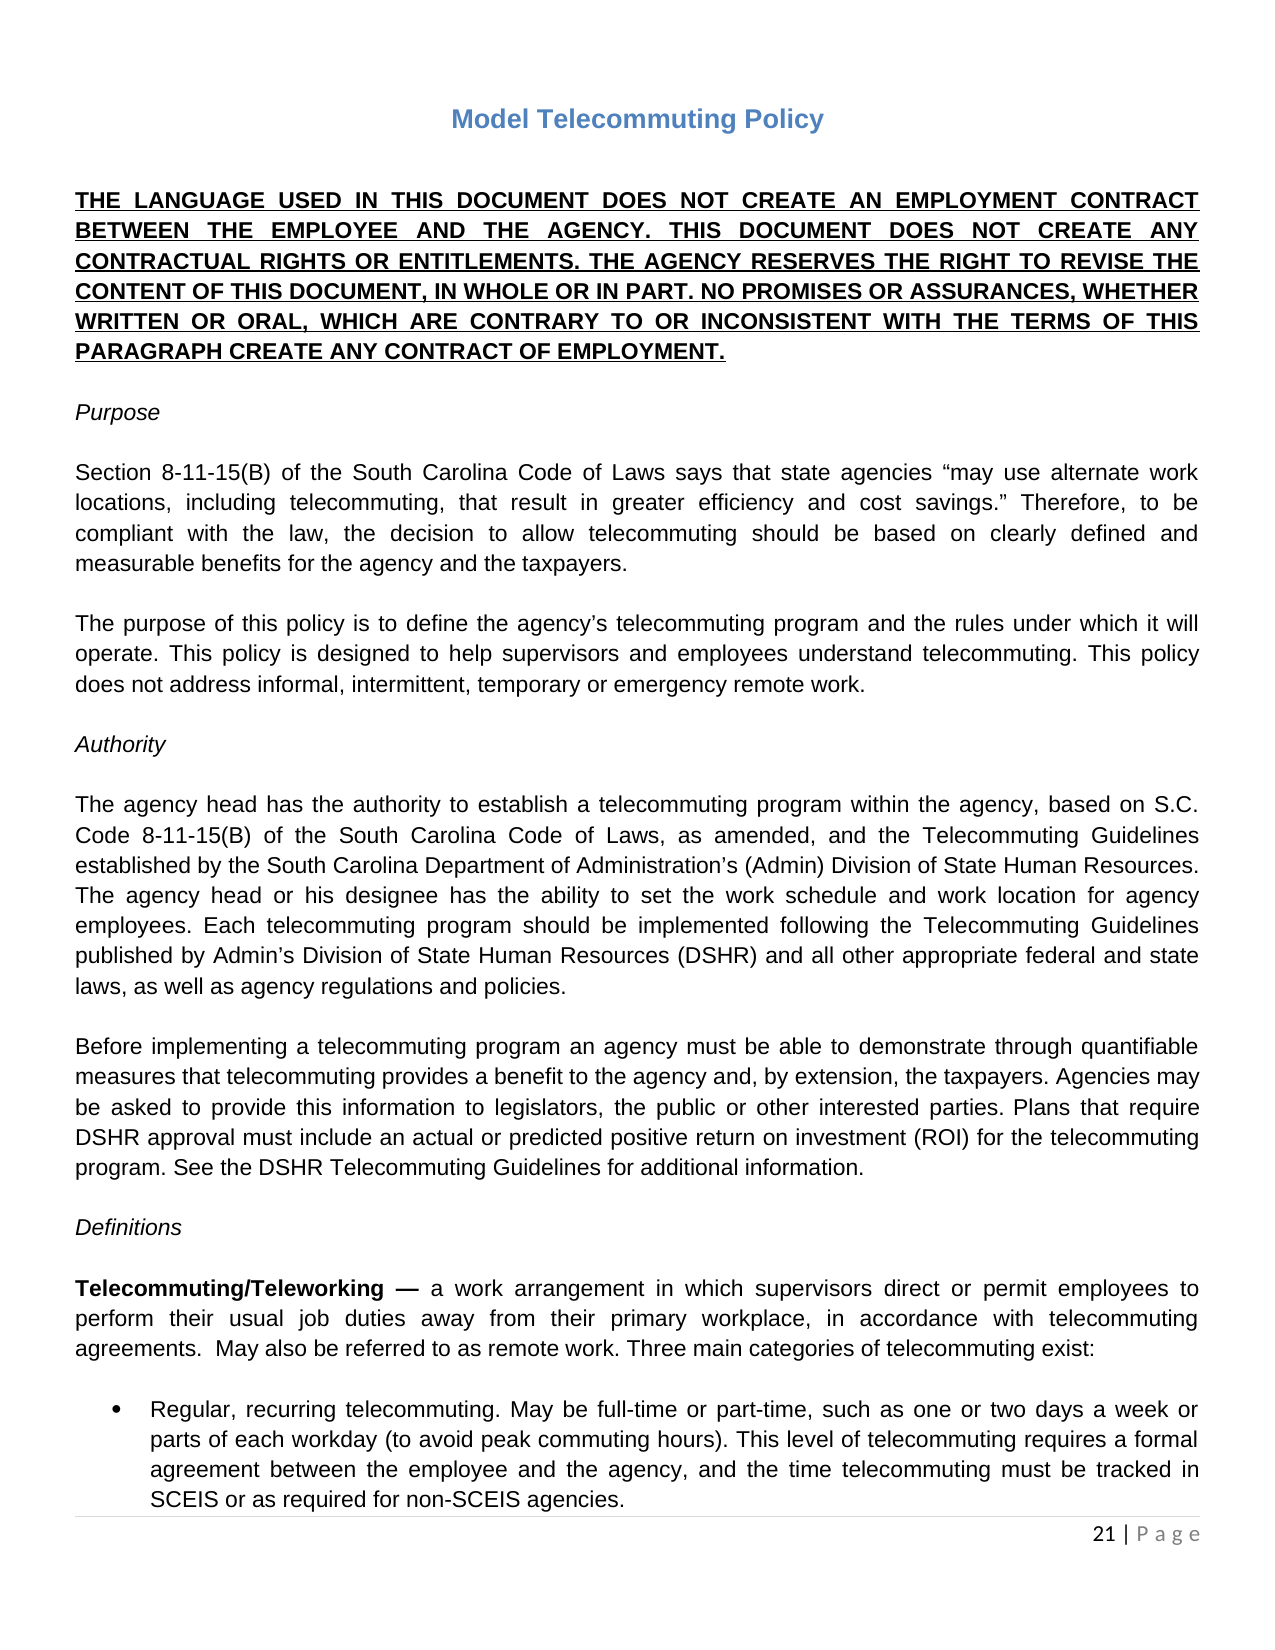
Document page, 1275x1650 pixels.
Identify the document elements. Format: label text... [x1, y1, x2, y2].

text The purpose of this policy is to define the agency’s telecommuting program and the rules under which it will operate. This policy is designed to help supervisors and employees understand telecommuting. This policy does not address informal, intermittent, temporary or emergency remote work. [75, 610, 1200, 697]
text THE LANGUAGE USED IN THIS DOCUMENT DOES NOT CREATE AN EMPLOYMENT CONTRACT BETWEEN THE EMPLOYEE AND THE AGENCY. THIS DOCUMENT DOES NOT CREATE ANY CONTRACTUAL RIGHTS OR ENTITLEMENTS. THE AGENCY RESERVES THE RIGHT TO REVISE THE CONTENT OF THIS DOCUMENT, IN WHOLE OR IN PART. NO PROMISES OR ASSURANCES, WHETHER WRITTEN OR ORAL, WHICH ARE CONTRARY TO OR INCONSISTENT WITH THE TERMS OF THIS PARAGRAPH CREATE ANY CONTRACT OF EMPLOYMENT. [75, 332, 1200, 365]
text THE LANGUAGE USED IN THIS DOCUMENT DOES NOT CREATE AN EMPLOYMENT CONTRACT BETWEEN THE EMPLOYEE AND THE AGENCY. THIS DOCUMENT DOES NOT CREATE ANY CONTRACTUAL RIGHTS OR ENTITLEMENTS. THE AGENCY RESERVES THE RIGHT TO REVISE THE CONTENT OF THIS DOCUMENT, IN WHOLE OR IN PART. NO PROMISES OR ASSURANCES, WHETHER WRITTEN OR ORAL, WHICH ARE CONTRARY TO OR INCONSISTENT WITH THE TERMS OF THIS PARAGRAPH CREATE ANY CONTRACT OF EMPLOYMENT. [75, 187, 1200, 210]
text Authority [75, 731, 1200, 757]
text Before implementing a telecommuting program an agency must be able to demonstrate through quantifiable measures that telecommuting provides a benefit to the agency and, by extension, the taxpayers. Agencies may be asked to provide this information to legislators, the public or other interested parties. Plans that require DSHR approval must include an actual or predicted positive return on investment (ROI) for the telecommuting program. See the DSHR Telecommuting Guidelines for additional information. [75, 1033, 1200, 1180]
text Purpose [75, 399, 1200, 425]
text Telecommuting/Teleworking — a work arrangement in which supervisors direct or permit employees to perform their usual job duties away from their primary workplace, in accordance with telecommuting agreements. May also be referred to as remote work. Three main categories of telecommuting exist: [75, 1275, 1200, 1362]
text Definitions [75, 1214, 1200, 1241]
text THE LANGUAGE USED IN THIS DOCUMENT DOES NOT CREATE AN EMPLOYMENT CONTRACT BETWEEN THE EMPLOYEE AND THE AGENCY. THIS DOCUMENT DOES NOT CREATE ANY CONTRACTUAL RIGHTS OR ENTITLEMENTS. THE AGENCY RESERVES THE RIGHT TO REVISE THE CONTENT OF THIS DOCUMENT, IN WHOLE OR IN PART. NO PROMISES OR ASSURANCES, WHETHER WRITTEN OR ORAL, WHICH ARE CONTRARY TO OR INCONSISTENT WITH THE TERMS OF THIS PARAGRAPH CREATE ANY CONTRACT OF EMPLOYMENT. [75, 272, 1200, 331]
list Regular, recurring telecommuting. May be full-time or part-time, such as one or two days a week or parts of each workday (to avoid peak commuting hours). This level of telecommuting requires a formal agreement between the employee and the agency, and the time telecommuting must be tracked in SCEIS or as required for non-SCEIS agencies. [112, 1396, 1200, 1513]
text THE LANGUAGE USED IN THIS DOCUMENT DOES NOT CREATE AN EMPLOYMENT CONTRACT BETWEEN THE EMPLOYEE AND THE AGENCY. THIS DOCUMENT DOES NOT CREATE ANY CONTRACTUAL RIGHTS OR ENTITLEMENTS. THE AGENCY RESERVES THE RIGHT TO REVISE THE CONTENT OF THIS DOCUMENT, IN WHOLE OR IN PART. NO PROMISES OR ASSURANCES, WHETHER WRITTEN OR ORAL, WHICH ARE CONTRARY TO OR INCONSISTENT WITH THE TERMS OF THIS PARAGRAPH CREATE ANY CONTRACT OF EMPLOYMENT. [75, 211, 1200, 270]
text Section 8-11-15(B) of the South Carolina Code of Laws says that state agencies “may use alternate work locations, including telecommuting, that result in greater efficiency and cost savings.” Therefore, to be compliant with the law, the decision to allow telecommuting should be based on clearly defined and measurable benefits for the agency and the taxpayers. [75, 459, 1200, 576]
text The agency head has the authority to establish a telecommuting program within the agency, based on S.C. Code 8-11-15(B) of the South Carolina Code of Laws, as amended, and the Telecommuting Guidelines established by the South Carolina Department of Administration’s (Admin) Division of State Human Resources. The agency head or his designee has the ability to set the work schedule and work location for agency employees. Each telecommuting program should be implemented following the Telecommuting Guidelines published by Admin’s Division of State Human Resources (DSHR) and all other appropriate federal and state laws, as well as agency regulations and policies. [75, 791, 1200, 999]
subtitle Model Telecommuting Policy [75, 103, 1200, 134]
